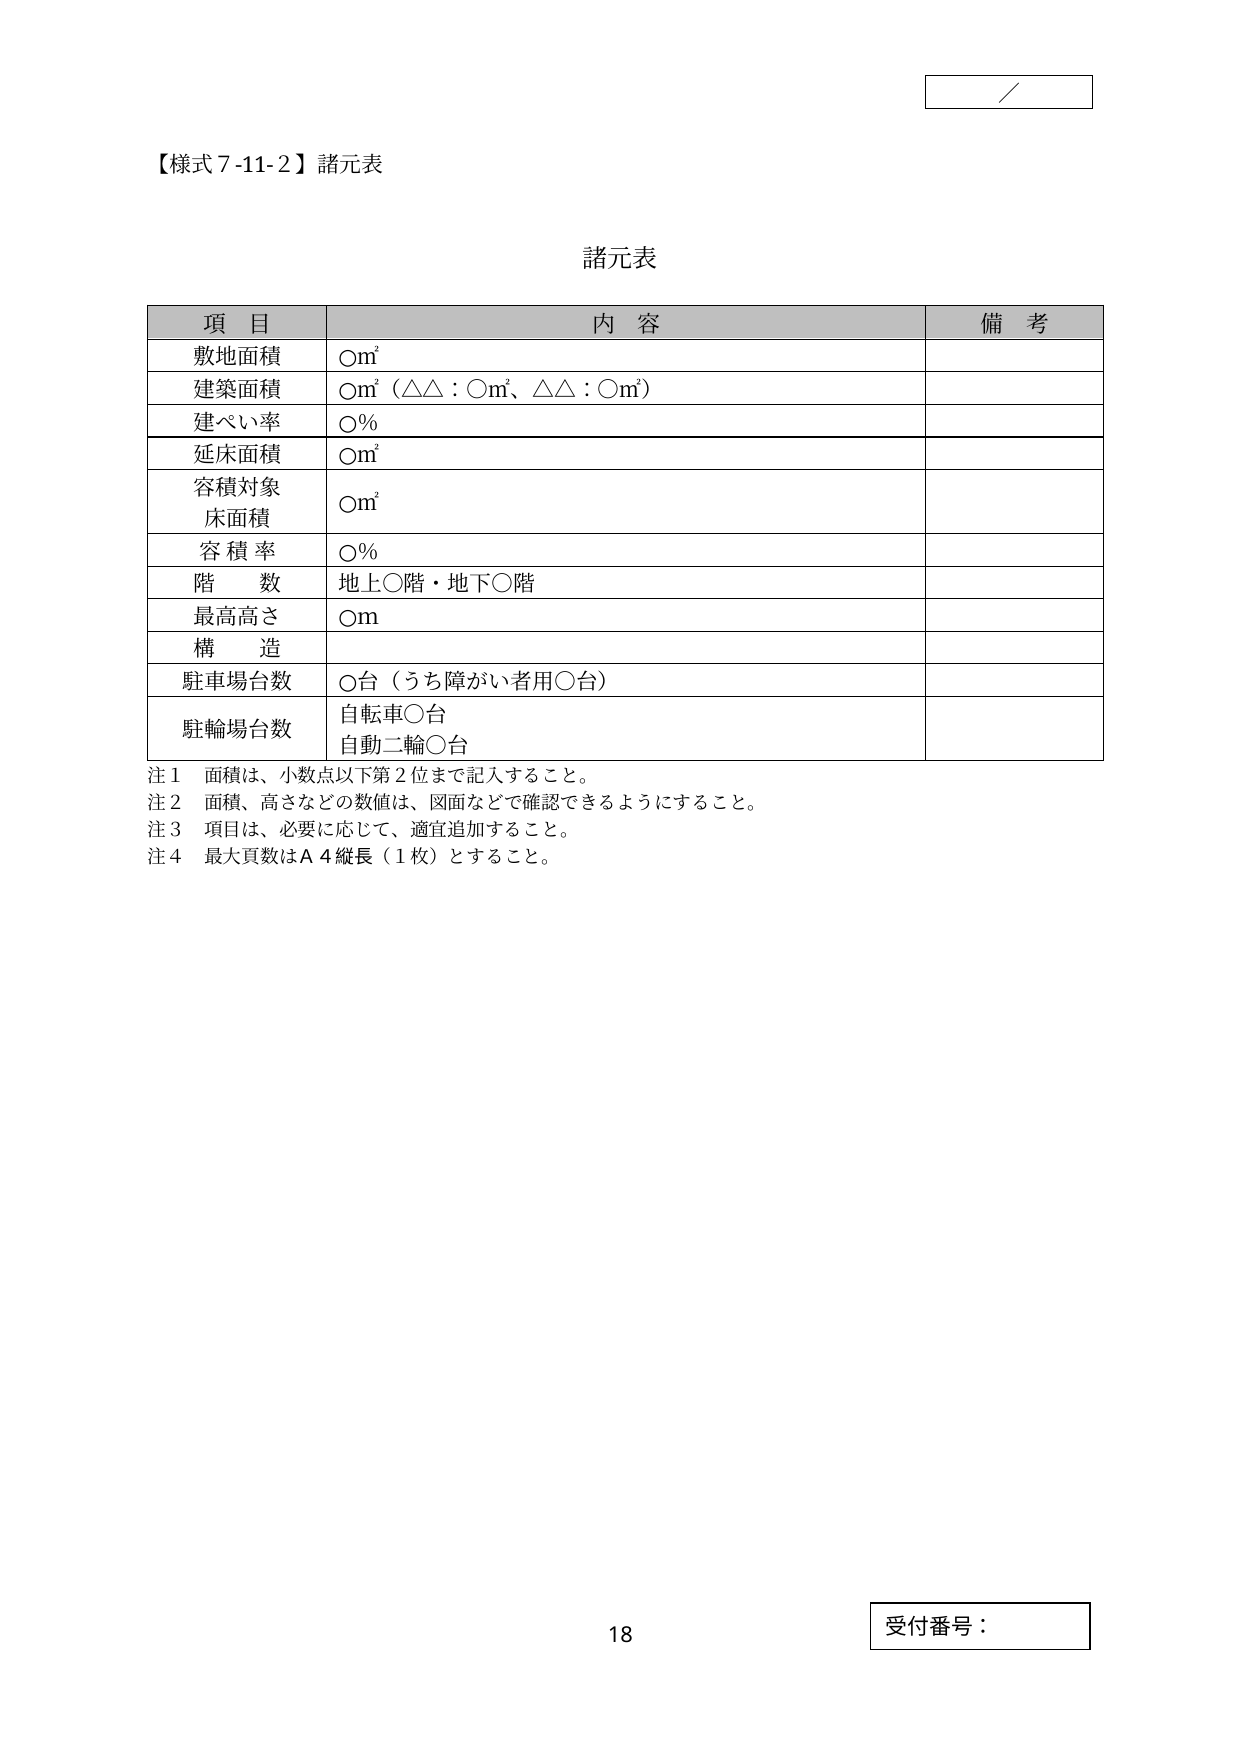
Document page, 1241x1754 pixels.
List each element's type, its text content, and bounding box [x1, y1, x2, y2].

table_cell [926, 372, 1103, 404]
table_cell 構 造 [148, 632, 326, 663]
table_cell 自転車○台 自動二輪○台 [327, 697, 925, 760]
table_cell [926, 567, 1103, 598]
table_cell 容積対象 床面積 [148, 470, 326, 533]
table_cell ○％ [327, 534, 925, 566]
text 注４ 最大頁数はＡ４縦長（１枚）とすること。 [148, 842, 1092, 869]
table_cell [926, 438, 1103, 469]
text 諸元表 [148, 239, 1092, 275]
table_cell 階 数 [148, 567, 326, 598]
text 注２ 面積、高さなどの数値は、図面などで確認できるようにすること。 [148, 788, 1092, 815]
table_header 内 容 [327, 306, 925, 338]
table_cell 建築面積 [148, 372, 326, 404]
table_cell [327, 632, 925, 663]
subtitle 【様式７-11-２】諸元表 [148, 148, 1092, 179]
table_cell 最高高さ [148, 599, 326, 631]
table_cell 容 積 率 [148, 534, 326, 566]
table_cell 敷地面積 [148, 340, 326, 371]
table_cell ○㎡ [327, 438, 925, 469]
table_cell [926, 340, 1103, 371]
table_cell ○％ [327, 405, 925, 436]
table_cell [926, 405, 1103, 436]
table_cell ○台（うち障がい者用○台） [327, 664, 925, 696]
table_cell 延床面積 [148, 438, 326, 469]
table_cell [926, 534, 1103, 566]
table_cell [926, 470, 1103, 533]
table_cell [926, 664, 1103, 696]
table_header 備 考 [926, 306, 1103, 338]
table_cell ○㎡（△△：○㎡、△△：○㎡） [327, 372, 925, 404]
table_cell [926, 697, 1103, 760]
text 注１ 面積は、小数点以下第２位まで記入すること。 [148, 761, 1092, 788]
table_cell ○㎡ [327, 340, 925, 371]
table_cell 駐車場台数 [148, 664, 326, 696]
text 注３ 項目は、必要に応じて、適宜追加すること。 [148, 815, 1092, 842]
table_cell 建ぺい率 [148, 405, 326, 436]
table_cell 地上○階・地下○階 [327, 567, 925, 598]
table_cell 駐輪場台数 [148, 697, 326, 760]
table_cell ○㎡ [327, 470, 925, 533]
table_cell ○ｍ [327, 599, 925, 631]
table_cell [926, 632, 1103, 663]
table_header 項 目 [148, 306, 326, 338]
table_cell [926, 599, 1103, 631]
